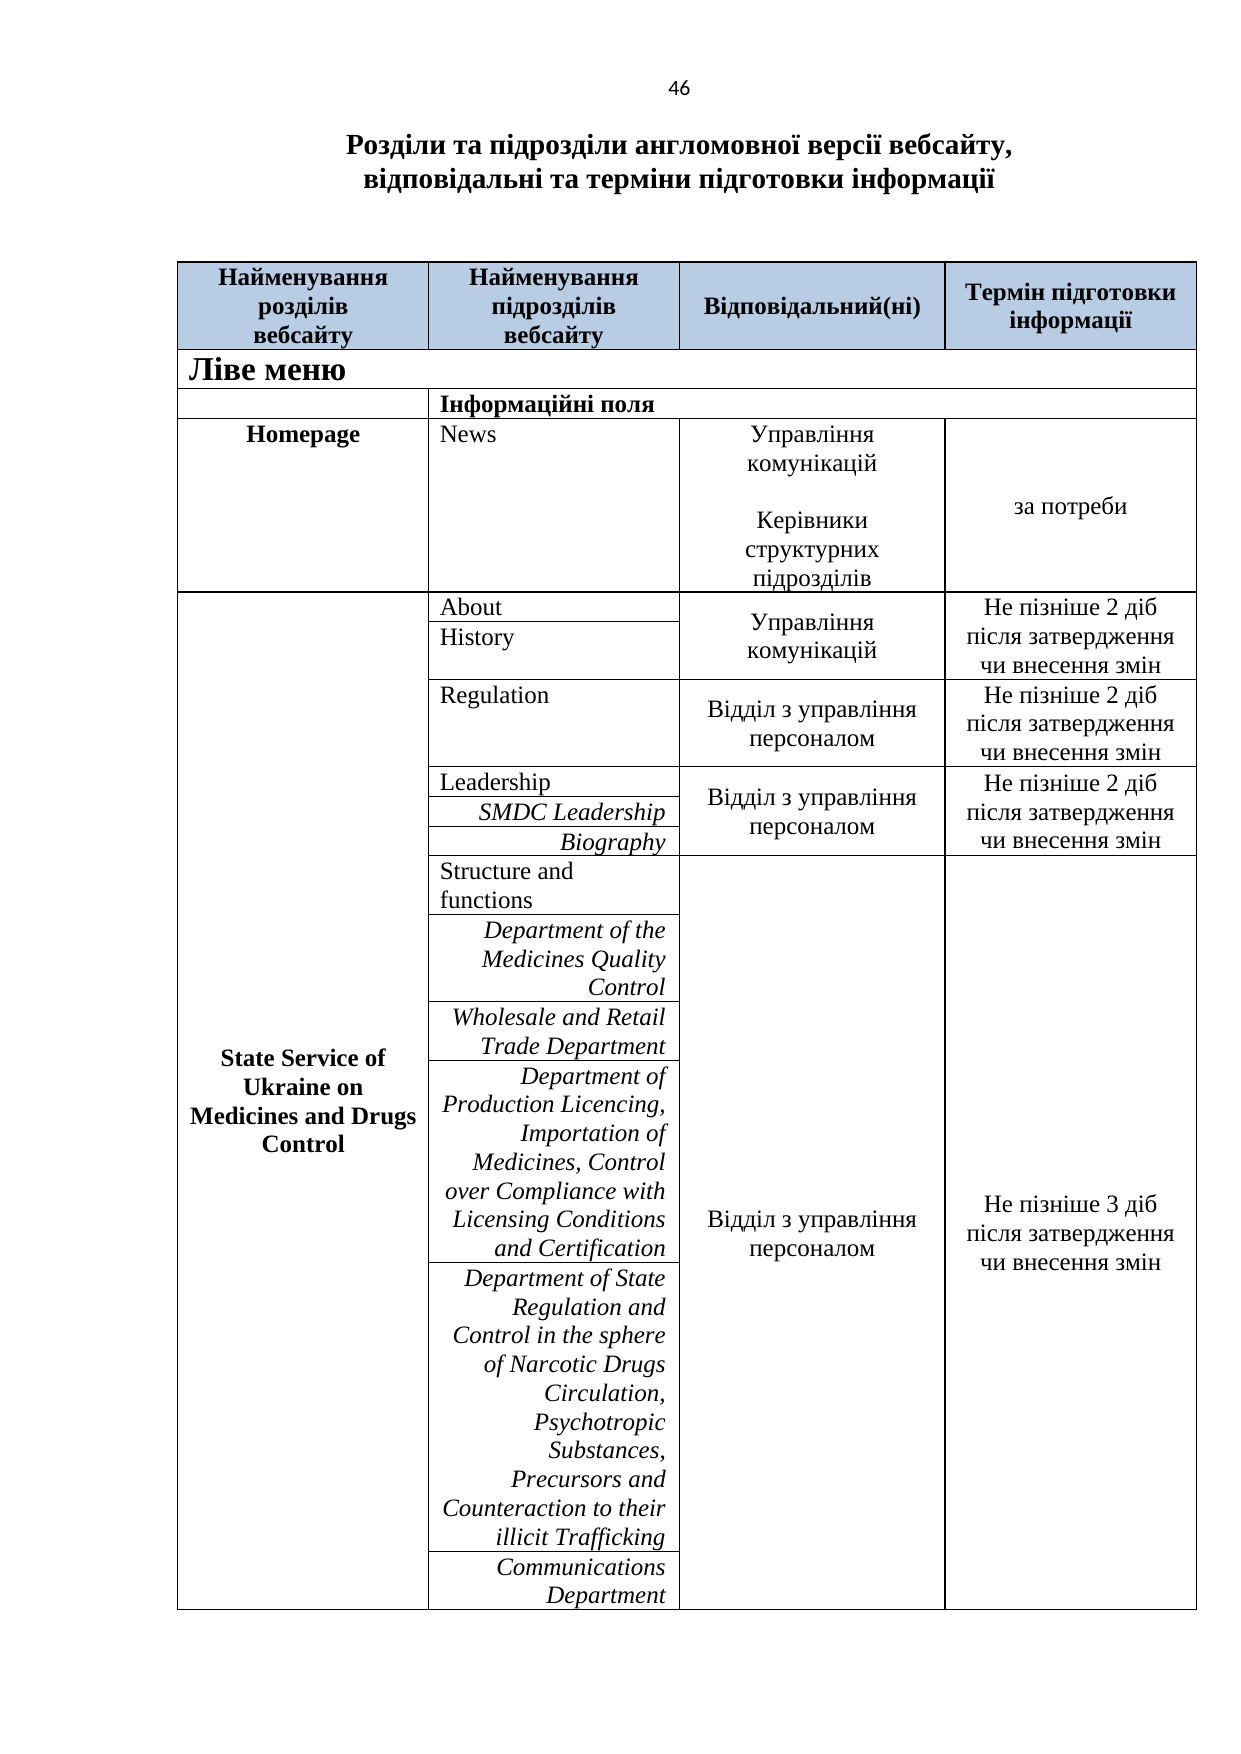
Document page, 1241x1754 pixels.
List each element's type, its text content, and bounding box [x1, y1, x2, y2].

text Розділи та підрозділи англомовної версії вебсайту, [177, 127, 1181, 161]
table_cell Не пізніше 2 діб після затвердження чи внесення змін [946, 767, 1196, 855]
table_cell Communications Department [429, 1552, 679, 1609]
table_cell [178, 593, 428, 1609]
table_cell Відділ з управління персоналом [680, 767, 944, 855]
table_cell Department of State Regulation and Control in the sphere of Narcotic Drugs Circulation, Psychotropic Substances, Precursors and Counteraction to their illicit Trafficking [429, 1263, 679, 1551]
table_cell Управління комунікацій Керівники структурних підрозділів [680, 419, 944, 591]
table_cell About [429, 593, 679, 621]
text відповідальні та терміни підготовки інформації [177, 161, 1181, 194]
table_cell Biography [429, 827, 679, 855]
table_cell Homepage [178, 419, 428, 591]
table_cell Управління комунікацій [680, 593, 944, 679]
table_cell History [429, 622, 679, 679]
table_cell Department of the Medicines Quality Control [429, 915, 679, 1001]
table_cell [178, 389, 428, 418]
table_cell Structure and functions [429, 856, 679, 914]
table_header Найменування підрозділів вебсайту [429, 263, 679, 349]
table_cell Wholesale and Retail Trade Department [429, 1002, 679, 1060]
table_cell Leadership [429, 767, 679, 796]
table_cell Department of Production Licencing, Importation of Medicines, Control over Compliance with Licensing Conditions and Certification [429, 1061, 679, 1262]
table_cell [946, 856, 1196, 1609]
table_header Найменування розділів вебсайту [178, 263, 428, 349]
table_cell Не пізніше 2 діб після затвердження чи внесення змін [946, 680, 1196, 766]
table_cell Відділ з управління персоналом [680, 856, 944, 1609]
table_cell Відділ з управління персоналом [680, 680, 944, 766]
table_cell News [429, 419, 679, 591]
table_header Відповідальний(ні) [680, 263, 944, 349]
table_cell Не пізніше 2 діб після затвердження чи внесення змін [946, 593, 1196, 679]
table_cell SMDC Leadership [429, 797, 679, 826]
table_cell Ліве меню [178, 350, 1196, 388]
table_cell Regulation [429, 680, 679, 766]
table_cell за потреби [946, 419, 1196, 591]
table_header Термін підготовки інформації [946, 263, 1196, 349]
table_cell Інформаційні поля [429, 389, 1196, 418]
